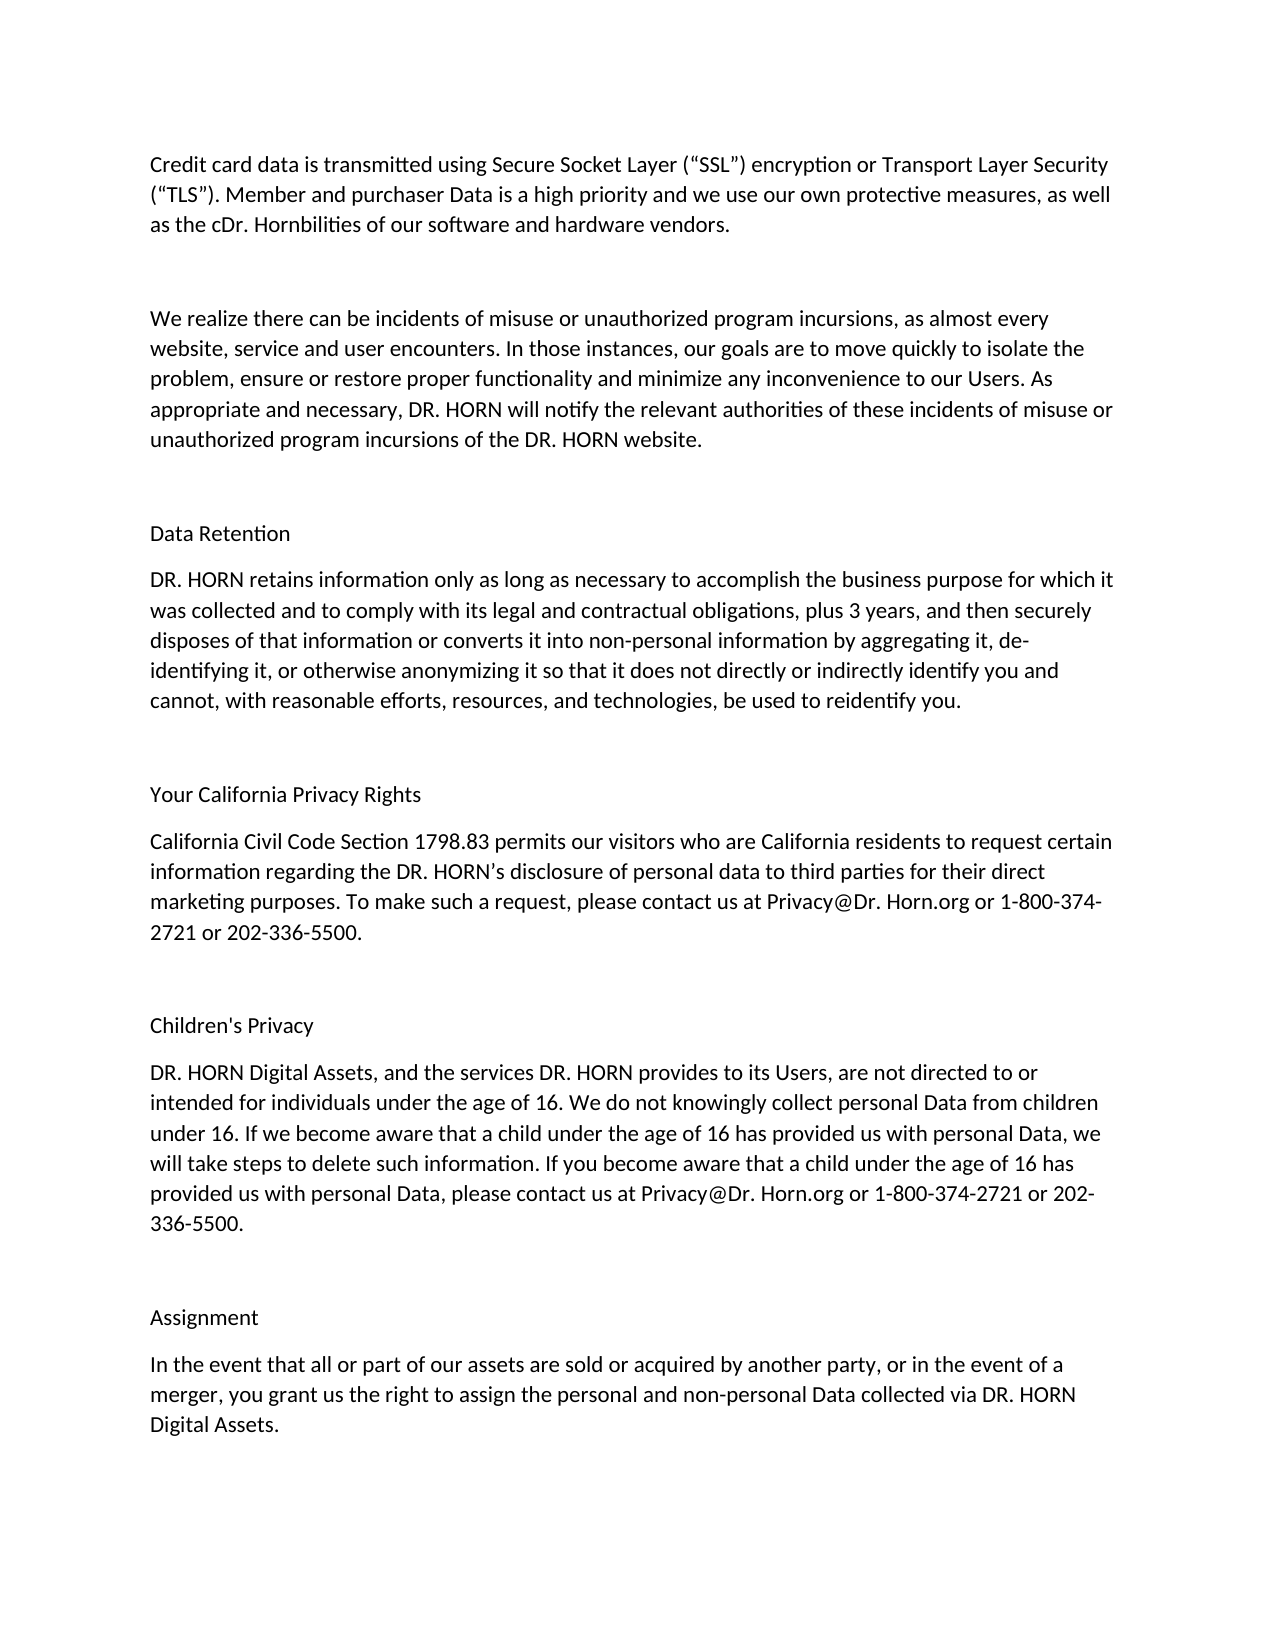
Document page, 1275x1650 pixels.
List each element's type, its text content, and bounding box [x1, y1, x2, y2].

text Your California Privacy Rights [150, 780, 1125, 808]
text Credit card data is transmitted using Secure Socket Layer (“SSL”) encryption or Transport Layer Security (“TLS”). Member and purchaser Data is a high priority and we use our own protective measures, as well as the cDr. Hornbilities of our software and hardware vendors. [150, 150, 1125, 238]
text We realize there can be incidents of misuse or unauthorized program incursions, as almost every website, service and user encounters. In those instances, our goals are to move quickly to isolate the problem, ensure or restore proper functionality and minimize any inconvenience to our Users. As appropriate and necessary, DR. HORN will notify the relevant authorities of these incidents of misuse or unauthorized program incursions of the DR. HORN website. [150, 304, 1125, 453]
text California Civil Code Section 1798.83 permits our visitors who are California residents to request certain information regarding the DR. HORN’s disclosure of personal data to third parties for their direct marketing purposes. To make such a request, please contact us at Privacy@Dr. Horn.org or 1-800-374-2721 or 202-336-5500. [150, 827, 1125, 946]
text In the event that all or part of our assets are sold or acquired by another party, or in the event of a merger, you grant us the right to assign the personal and non-personal Data collected via DR. HORN Digital Assets. [150, 1350, 1125, 1438]
text DR. HORN Digital Assets, and the services DR. HORN provides to its Users, are not directed to or intended for individuals under the age of 16. We do not knowingly collect personal Data from children under 16. If we become aware that a child under the age of 16 has provided us with personal Data, we will take steps to delete such information. If you become aware that a child under the age of 16 has provided us with personal Data, please contact us at Privacy@Dr. Horn.org or 1-800-374-2721 or 202-336-5500. [150, 1058, 1125, 1237]
text Assignment [150, 1303, 1125, 1331]
text Children's Privacy [150, 1011, 1125, 1039]
text Data Retention [150, 519, 1125, 547]
text DR. HORN retains information only as long as necessary to accomplish the business purpose for which it was collected and to comply with its legal and contractual obligations, plus 3 years, and then securely disposes of that information or converts it into non-personal information by aggregating it, de-identifying it, or otherwise anonymizing it so that it does not directly or indirectly identify you and cannot, with reasonable efforts, resources, and technologies, be used to reidentify you. [150, 566, 1125, 714]
